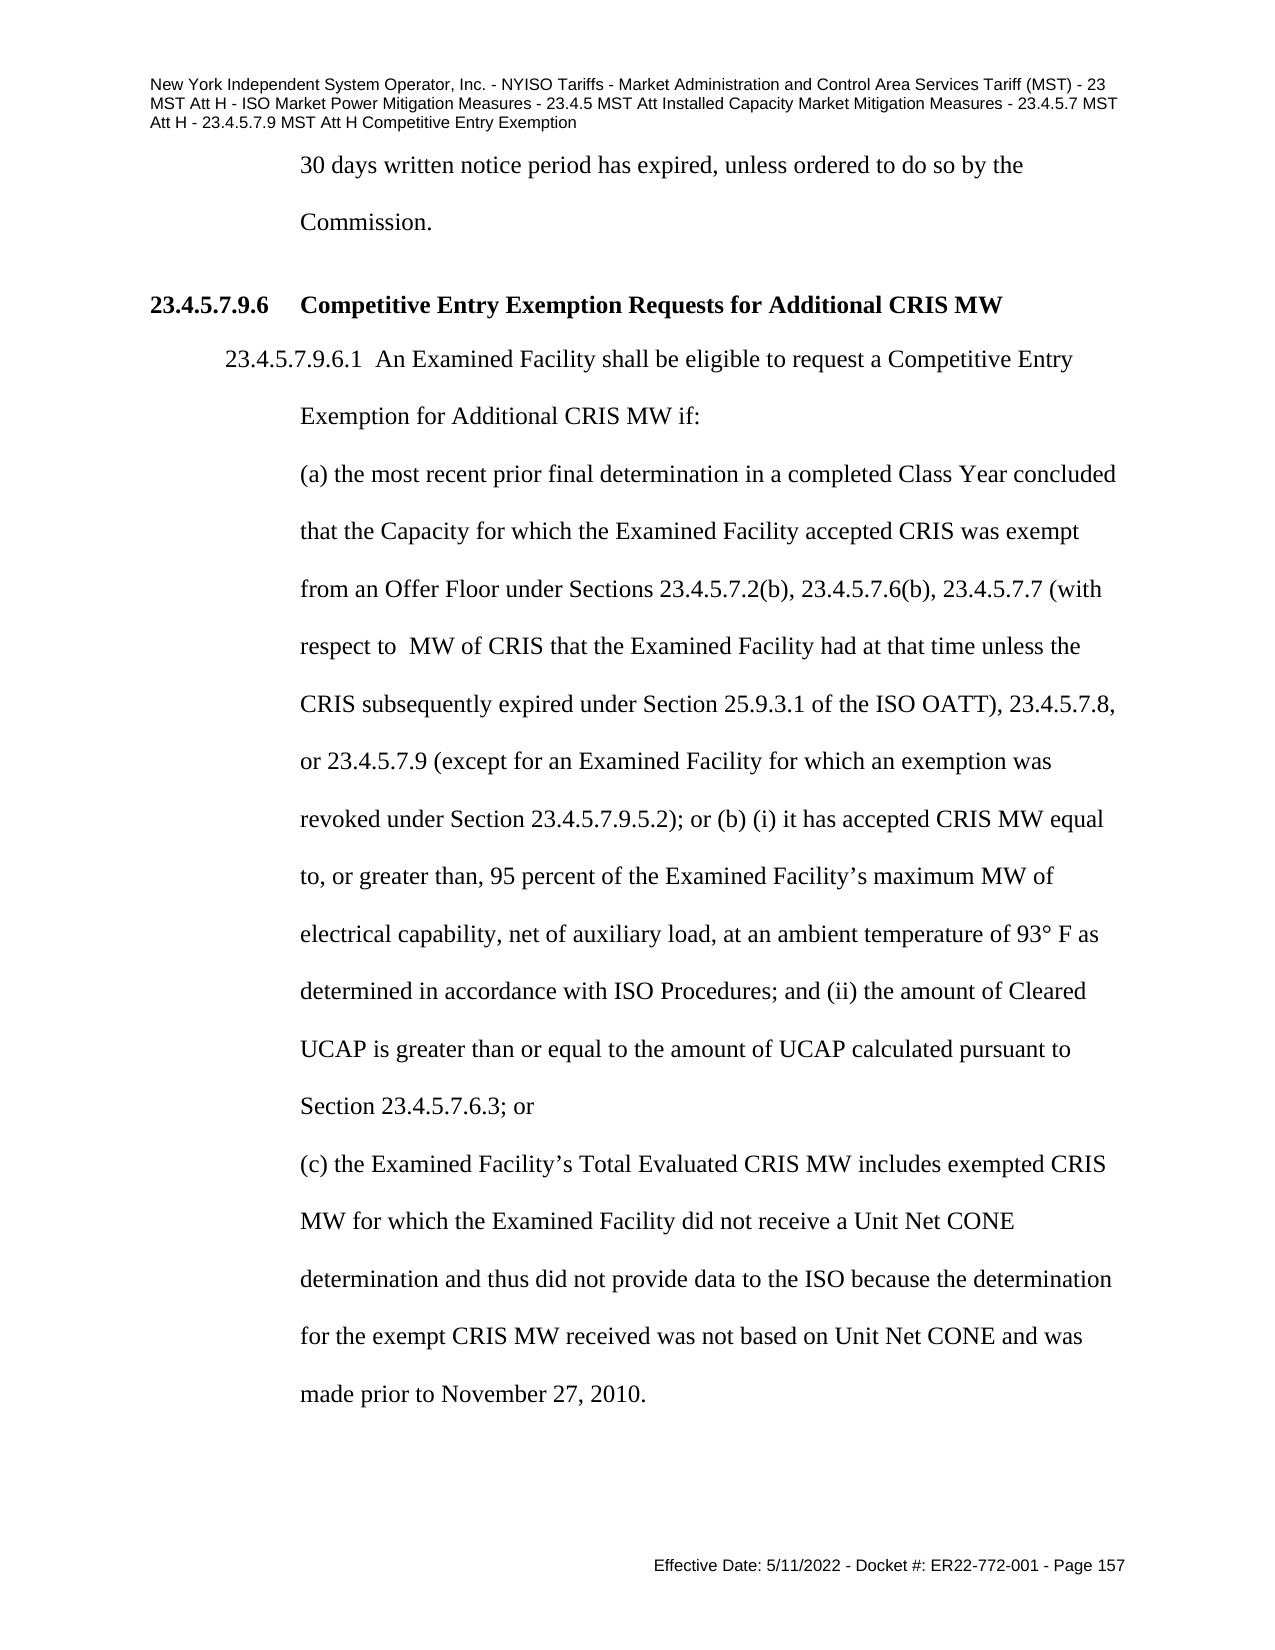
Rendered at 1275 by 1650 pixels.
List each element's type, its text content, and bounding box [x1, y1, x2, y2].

text 23.4.5.7.9.6 Competitive Entry Exemption Requests for Additional CRIS MW [150, 290, 1125, 319]
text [225, 150, 1125, 236]
text 23.4.5.7.9.6.1 An Examined Facility shall be eligible to request a Competitive Entry Exemption for Additional CRIS MW if: [225, 344, 1125, 430]
text (a) the most recent prior final determination in a completed Class Year concluded that the Capacity for which the Examined Facility accepted CRIS was exempt from an Offer Floor under Sections 23.4.5.7.2(b), 23.4.5.7.6(b), 23.4.5.7.7 (with respect to MW of CRIS that the Examined Facility had at that time unless the CRIS subsequently expired under Section 25.9.3.1 of the ISO OATT), 23.4.5.7.8, or 23.4.5.7.9 (except for an Examined Facility for which an exemption was revoked under Section 23.4.5.7.9.5.2); or (b) (i) it has accepted CRIS MW equal to, or greater than, 95 percent of the Examined Facility’s maximum MW of electrical capability, net of auxiliary load, at an ambient temperature of 93° F as determined in accordance with ISO Procedures; and (ii) the amount of Cleared UCAP is greater than or equal to the amount of UCAP calculated pursuant to Section 23.4.5.7.6.3; or [300, 459, 1125, 1120]
text (c) the Examined Facility’s Total Evaluated CRIS MW includes exempted CRIS MW for which the Examined Facility did not receive a Unit Net CONE determination and thus did not provide data to the ISO because the determination for the exempt CRIS MW received was not based on Unit Net CONE and was made prior to November 27, 2010. [300, 1149, 1125, 1407]
